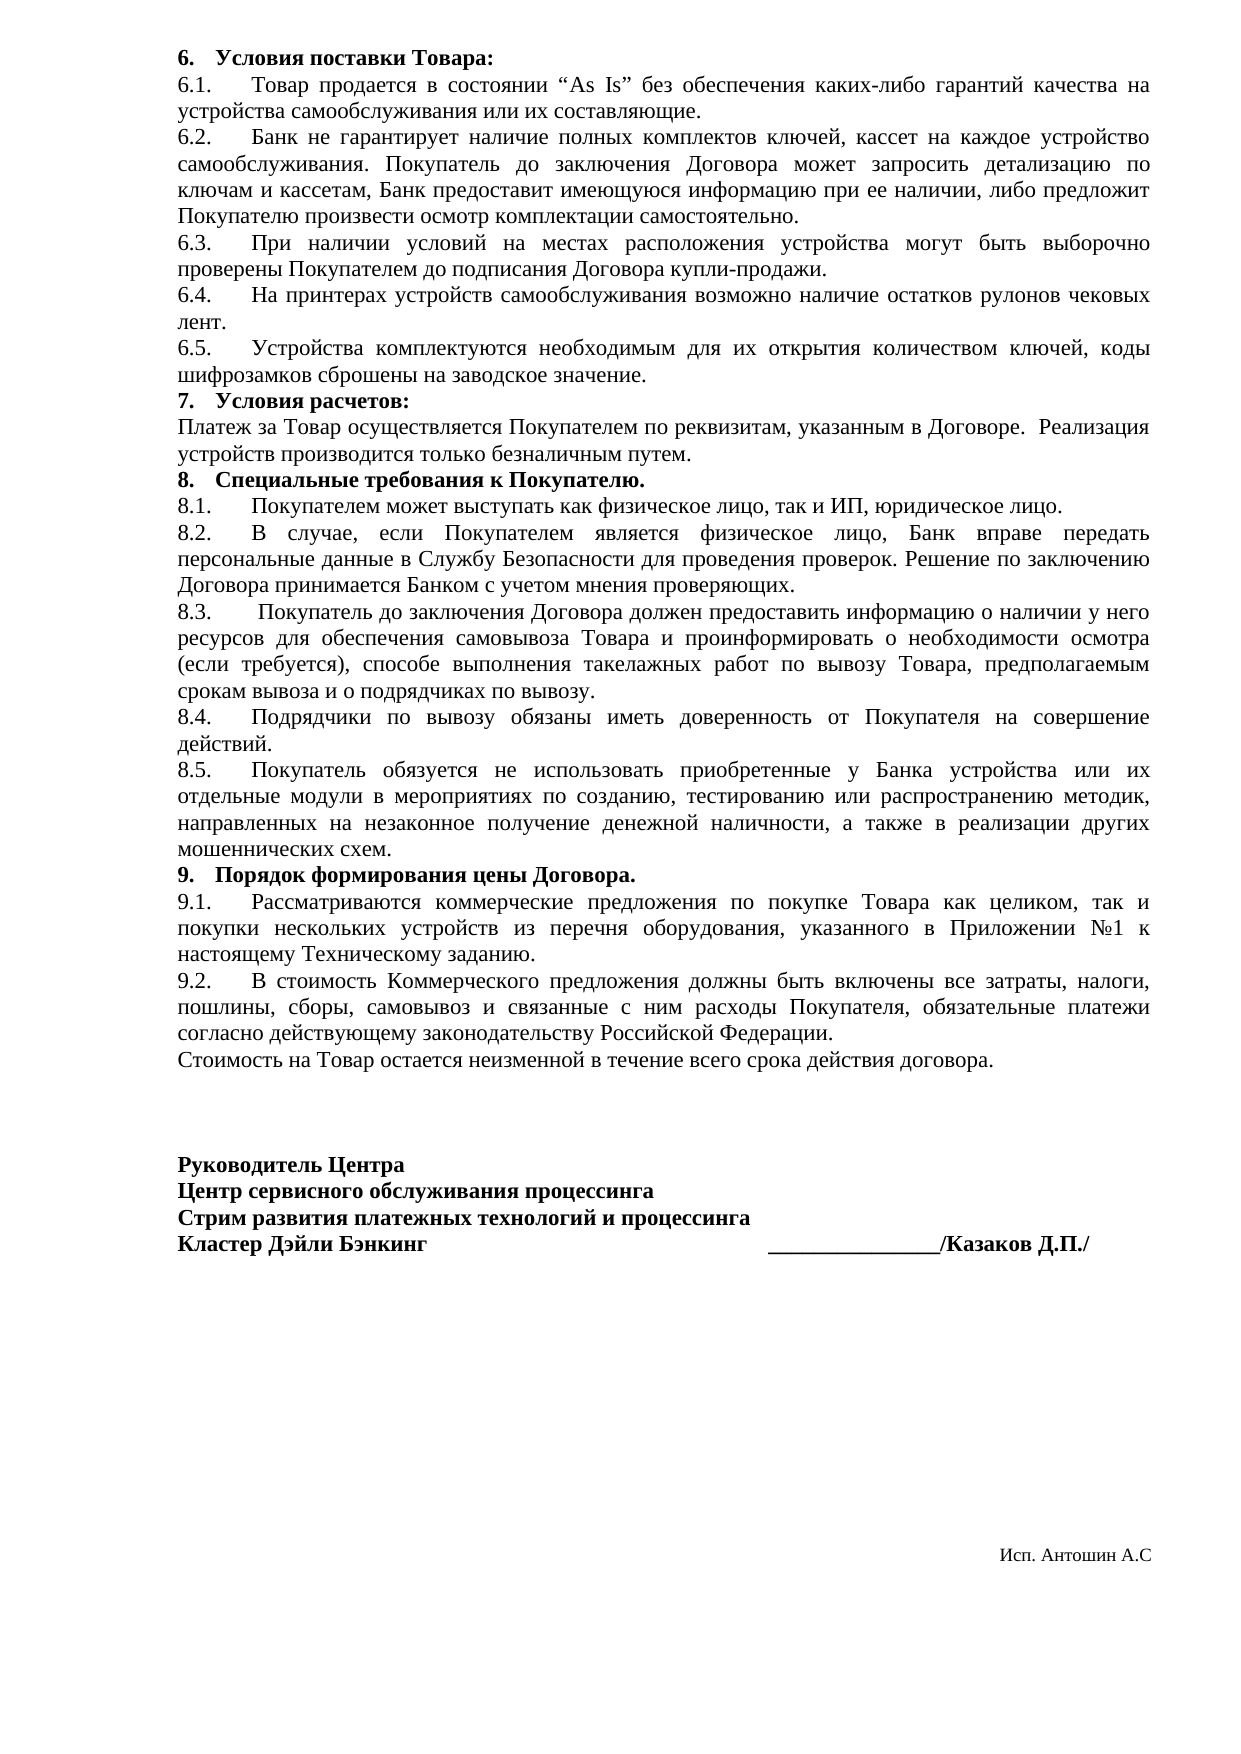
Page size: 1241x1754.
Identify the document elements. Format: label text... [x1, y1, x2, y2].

list На принтерах устройств самообслуживания возможно наличие остатков рулонов чековых лент. [177, 282, 1152, 334]
list В стоимость Коммерческого предложения должны быть включены все затраты, налоги, пошлины, сборы, самовывоз и связанные с ним расходы Покупателя, обязательные платежи согласно действующему законодательству Российской Федерации. [177, 967, 1152, 1046]
list Покупатель обязуется не использовать приобретенные у Банка устройства или их отдельные модули в мероприятиях по созданию, тестированию или распространению методик, направленных на незаконное получение денежной наличности, а также в реализации других мошеннических схем. [177, 756, 1152, 861]
list Устройства комплектуются необходимым для их открытия количеством ключей, коды шифрозамков сброшены на заводское значение. [177, 334, 1152, 387]
list Специальные требования к Покупателю. [177, 466, 1152, 492]
list Условия поставки Товара: [177, 44, 1152, 71]
list Банк не гарантирует наличие полных комплектов ключей, кассет на каждое устройство самообслуживания. Покупатель до заключения Договора может запросить детализацию по ключам и кассетам, Банк предоставит имеющуюся информацию при ее наличии, либо предложит Покупателю произвести осмотр комплектации самостоятельно. [177, 123, 1152, 229]
text Исп. Антошин А.С [768, 1544, 1152, 1566]
text Центр сервисного обслуживания процессинга [177, 1178, 1152, 1204]
list При наличии условий на местах расположения устройства могут быть выборочно проверены Покупателем до подписания Договора купли-продажи. [177, 229, 1152, 282]
text Кластер Дэйли Бэнкинг _______________/Казаков Д.П./ [177, 1230, 1152, 1257]
list Рассматриваются коммерческие предложения по покупке Товара как целиком, так и покупки нескольких устройств из перечня оборудования, указанного в Приложении №1 к настоящему Техническому заданию. [177, 888, 1152, 967]
list Покупатель до заключения Договора должен предоставить информацию о наличии у него ресурсов для обеспечения самовывоза Товара и проинформировать о необходимости осмотра (если требуется), способе выполнения такелажных работ по вывозу Товара, предполагаемым срокам вывоза и о подрядчиках по вывозу. [177, 598, 1152, 703]
list Порядок формирования цены Договора. [177, 861, 1152, 888]
list Подрядчики по вывозу обязаны иметь доверенность от Покупателя на совершение действий. [177, 703, 1152, 756]
list Платеж за Товар осуществляется Покупателем по реквизитам, указанным в Договоре. Реализация устройств производится только безналичным путем. [177, 413, 1152, 466]
text Руководитель Центра [177, 1151, 1152, 1178]
list Товар продается в состоянии “As Is” без обеспечения каких-либо гарантий качества на устройства самообслуживания или их составляющие. [177, 71, 1152, 123]
list В случае, если Покупателем является физическое лицо, Банк вправе передать персональные данные в Службу Безопасности для проведения проверок. Решение по заключению Договора принимается Банком с учетом мнения проверяющих. [177, 519, 1152, 598]
text Стрим развития платежных технологий и процессинга [177, 1204, 1152, 1230]
text Стоимость на Товар остается неизменной в течение всего срока действия договора. [177, 1046, 1152, 1072]
list Условия расчетов: [177, 387, 1152, 413]
list Покупателем может выступать как физическое лицо, так и ИП, юридическое лицо. [177, 492, 1152, 519]
